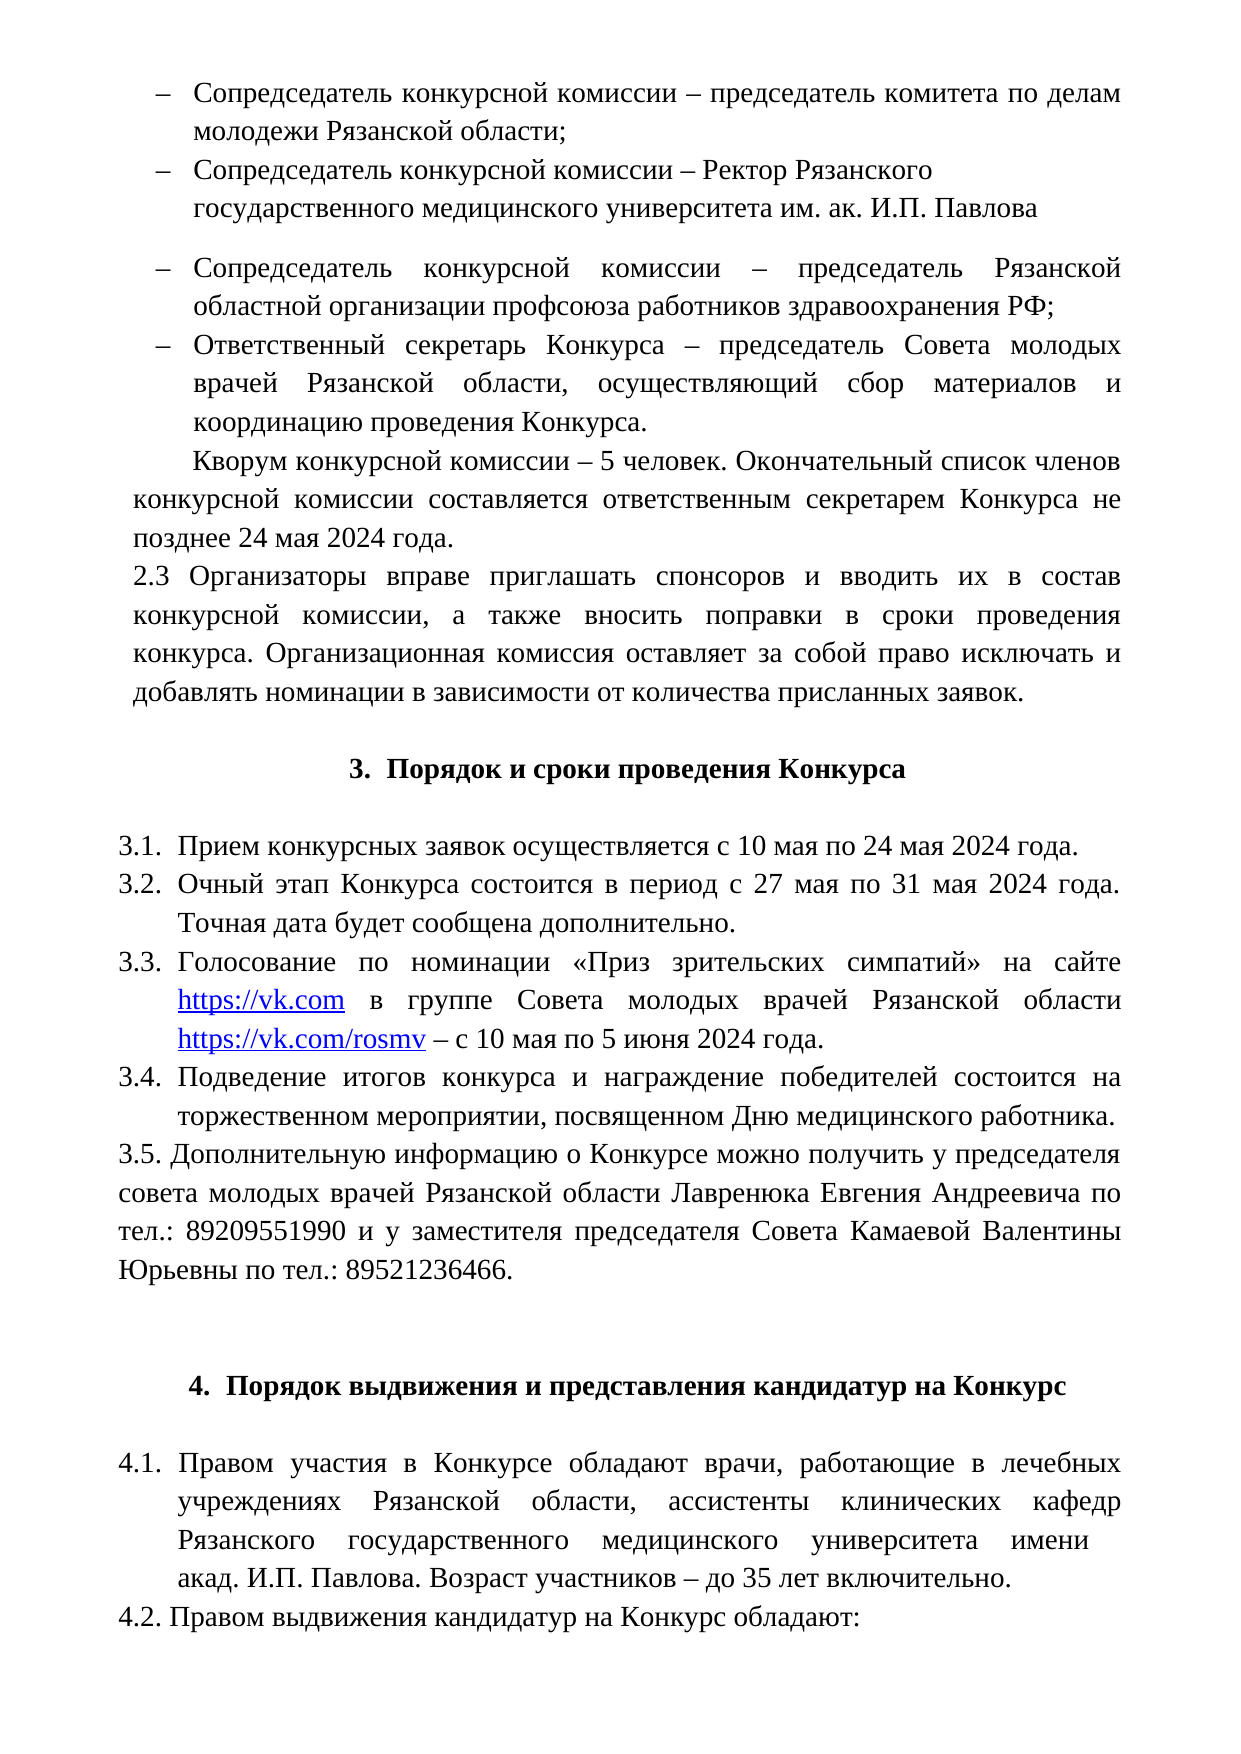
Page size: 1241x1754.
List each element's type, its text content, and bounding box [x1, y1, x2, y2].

list Порядок и сроки проведения Конкурса [133, 751, 1122, 784]
list Сопредседатель конкурсной комиссии – председатель Рязанской областной организации профсоюза работников здравоохранения РФ; [156, 250, 1122, 322]
list Сопредседатель конкурсной комиссии – председатель комитета по делам молодежи Рязанской области; [156, 75, 1122, 147]
list Порядок выдвижения и представления кандидатур на Конкурс [133, 1368, 1122, 1401]
list Ответственный секретарь Конкурса – председатель Совета молодых врачей Рязанской области, осуществляющий сбор материалов и координацию проведения Конкурса. [156, 327, 1122, 438]
text 2.3 Организаторы вправе приглашать спонсоров и вводить их в состав конкурсной комиссии, а также вносить поправки в сроки проведения конкурса. Организационная комиссия оставляет за собой право исключать и добавлять номинации в зависимости от количества присланных заявок. [133, 558, 1122, 707]
list Прием конкурсных заявок осуществляется с 10 мая по 24 мая 2024 года. [118, 828, 1122, 862]
text 3.5. Дополнительную информацию о Конкурсе можно получить у председателя совета молодых врачей Рязанской области Лавренюка Евгения Андреевича по тел.: 89209551990 и у заместителя председателя Совета Камаевой Валентины Юрьевны по тел.: 89521236466. [118, 1136, 1122, 1286]
list Очный этап Конкурса состоится в период с 27 мая по 31 мая 2024 года. Точная дата будет сообщена дополнительно. [118, 867, 1122, 939]
list Голосование по номинации «Приз зрительских симпатий» на сайте https://vk.com в группе Совета молодых врачей Рязанской области https://vk.com/rosmv – с 10 мая по 5 июня 2024 года. [118, 944, 1122, 1054]
text Кворум конкурсной комиссии – 5 человек. Окончательный список членов конкурсной комиссии составляется ответственным секретарем Конкурса не позднее 24 мая 2024 года. [133, 443, 1122, 553]
text 4.1. Правом участия в Конкурсе обладают врачи, работающие в лечебных учреждениях Рязанской области, ассистенты клинических кафедр Рязанского государственного медицинского университета имени акад. И.П. Павлова. Возраст участников – до 35 лет включительно. [118, 1445, 1122, 1594]
list Подведение итогов конкурса и награждение победителей состоится на торжественном мероприятии, посвященном Дню медицинского работника. [118, 1059, 1122, 1131]
text 4.2. Правом выдвижения кандидатур на Конкурс обладают: [118, 1599, 1122, 1632]
list Сопредседатель конкурсной комиссии – Ректор Рязанского государственного медицинского университета им. ак. И.П. Павлова [156, 152, 1122, 224]
